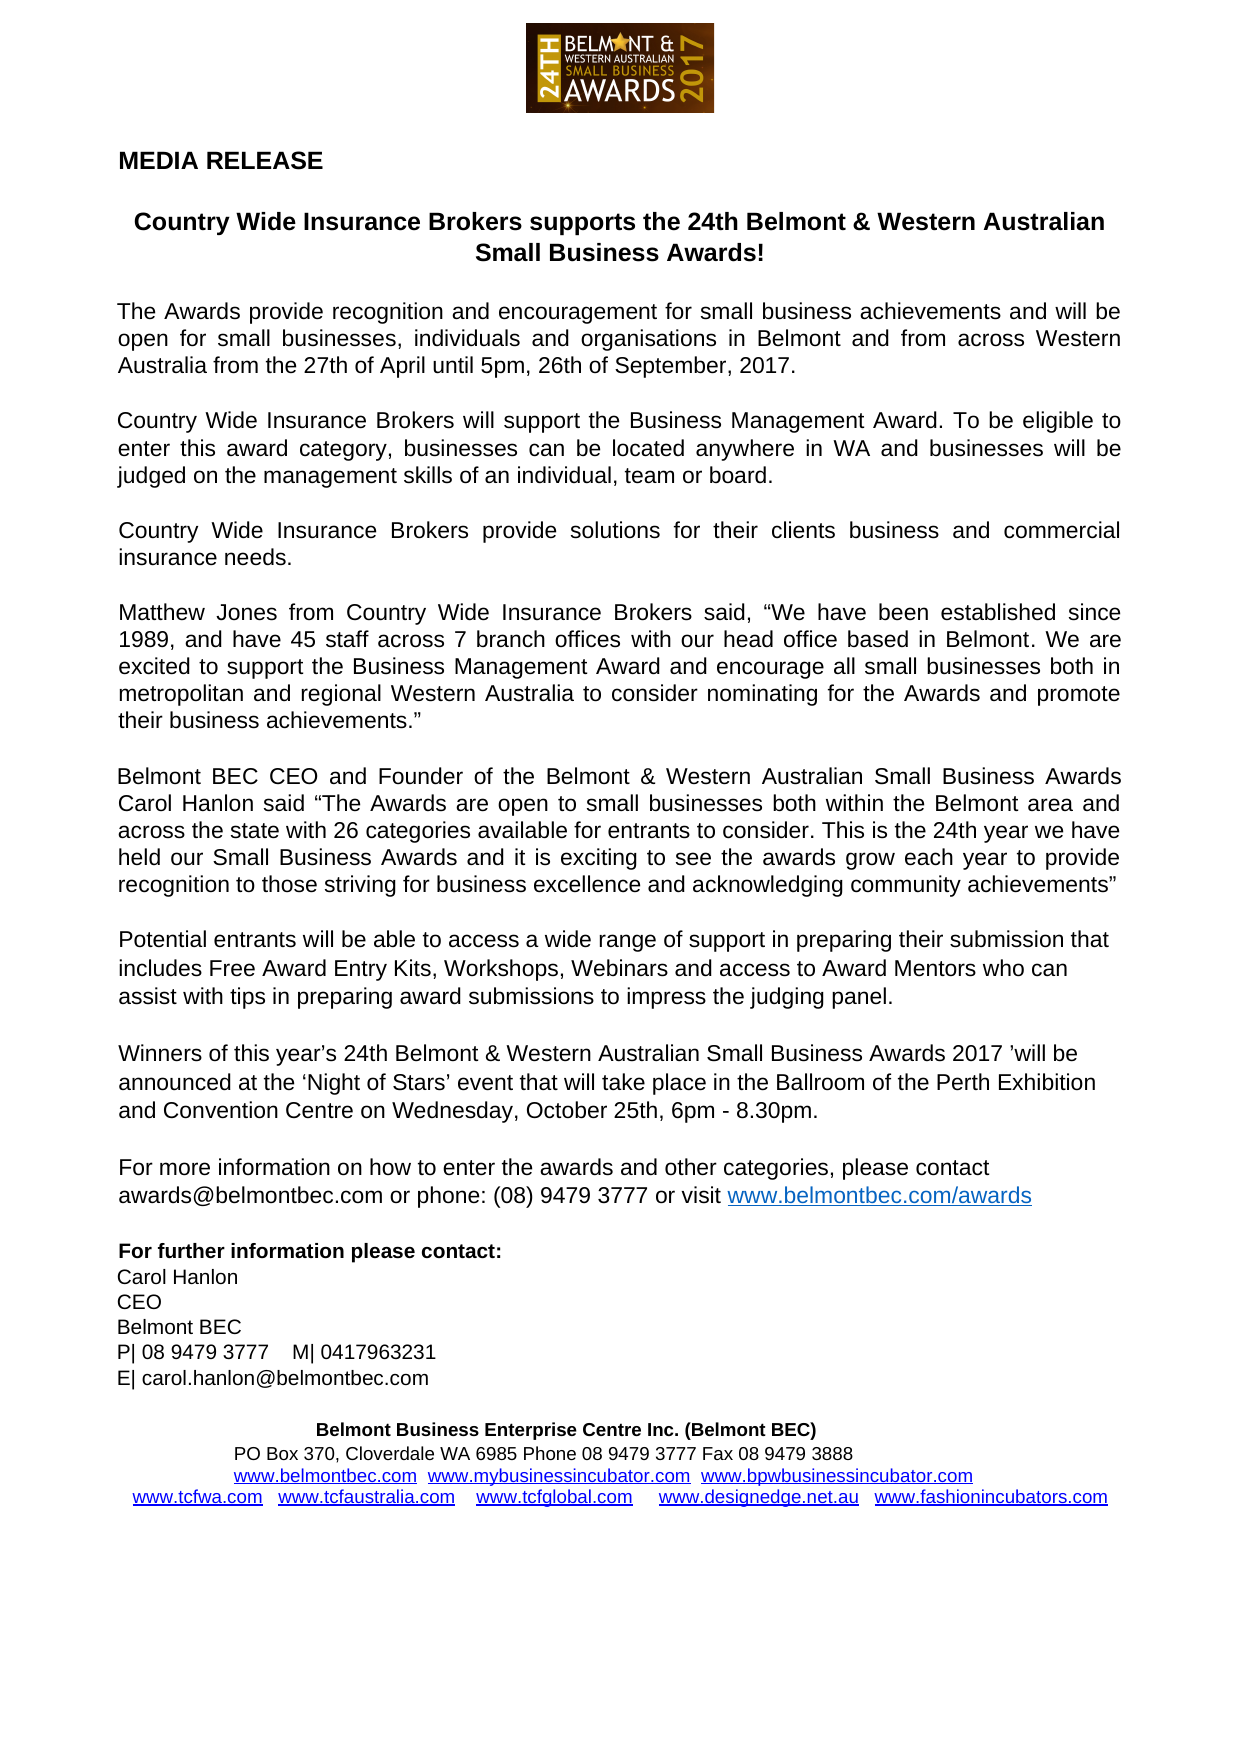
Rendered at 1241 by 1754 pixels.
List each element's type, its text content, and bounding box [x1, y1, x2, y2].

text Winners of this year’s 24th Belmont & Western Australian Small Business Awards 2017 ’will be announced at the ‘Night of Stars’ event that will take place in the Ballroom of the Perth Exhibition and Convention Centre on Wednesday, October 25th, 6pm - 8.30pm. [118, 1040, 1122, 1123]
text Matthew Jones from Country Wide Insurance Brokers said, “We have been established since 1989, and have 45 staff across 7 branch offices with our head office based in Belmont. We are excited to support the Business Management Award and encourage all small businesses both in metropolitan and regional Western Australia to consider nominating for the Awards and promote their business achievements.” [118, 599, 1122, 734]
text Belmont Business Enterprise Centre Inc. (Belmont BEC) [118, 1419, 1122, 1441]
text E| carol.hanlon@belmontbec.com [117, 1365, 1122, 1389]
text MEDIA RELEASE [118, 146, 1122, 175]
text P| 08 9479 3777 M| 0417963231 [117, 1340, 1122, 1364]
text Belmont BEC [117, 1315, 1122, 1339]
text www.tcfwa.com www.tcfaustralia.com www.tcfglobal.com www.designedge.net.au www.fashionincubators.com [118, 1486, 1122, 1507]
text Country Wide Insurance Brokers provide solutions for their clients business and commercial insurance needs. [118, 517, 1122, 570]
text The Awards provide recognition and encouragement for small business achievements and will be open for small businesses, individuals and organisations in Belmont and from across Western Australia from the 27th of April until 5pm, 26th of September, 2017. [117, 298, 1122, 379]
text PO Box 370, Cloverdale WA 6985 Phone 08 9479 3777 Fax 08 9479 3888 [211, 1443, 1122, 1465]
text www.belmontbec.com www.mybusinessincubator.com www.bpwbusinessincubator.com [211, 1465, 1122, 1486]
text Country Wide Insurance Brokers will support the Business Management Award. To be eligible to enter this award category, businesses can be located anywhere in WA and businesses will be judged on the management skills of an individual, team or board. [117, 407, 1122, 488]
text Potential entrants will be able to access a wide range of support in preparing their submission that includes Free Award Entry Kits, Workshops, Webinars and access to Award Mentors who can assist with tips in preparing award submissions to impress the judging panel. [118, 926, 1122, 1009]
picture [526, 23, 715, 113]
text For more information on how to enter the awards and other categories, please contact awards@belmontbec.com or phone: (08) 9479 3777 or visit www.belmontbec.com/awards [118, 1154, 1122, 1208]
text CEO [117, 1290, 1122, 1314]
text Belmont BEC CEO and Founder of the Belmont & Western Australian Small Business Awards Carol Hanlon said “The Awards are open to small businesses both within the Belmont area and across the state with 26 categories available for entrants to consider. This is the 24th year we have held our Small Business Awards and it is exciting to see the awards grow each year to provide recognition to those striving for business excellence and acknowledging community achievements” [117, 763, 1122, 897]
text Carol Hanlon [117, 1265, 1122, 1289]
text Country Wide Insurance Brokers supports the 24th Belmont & Western Australian Small Business Awards! [118, 207, 1122, 267]
text For further information please contact: [118, 1239, 1122, 1263]
